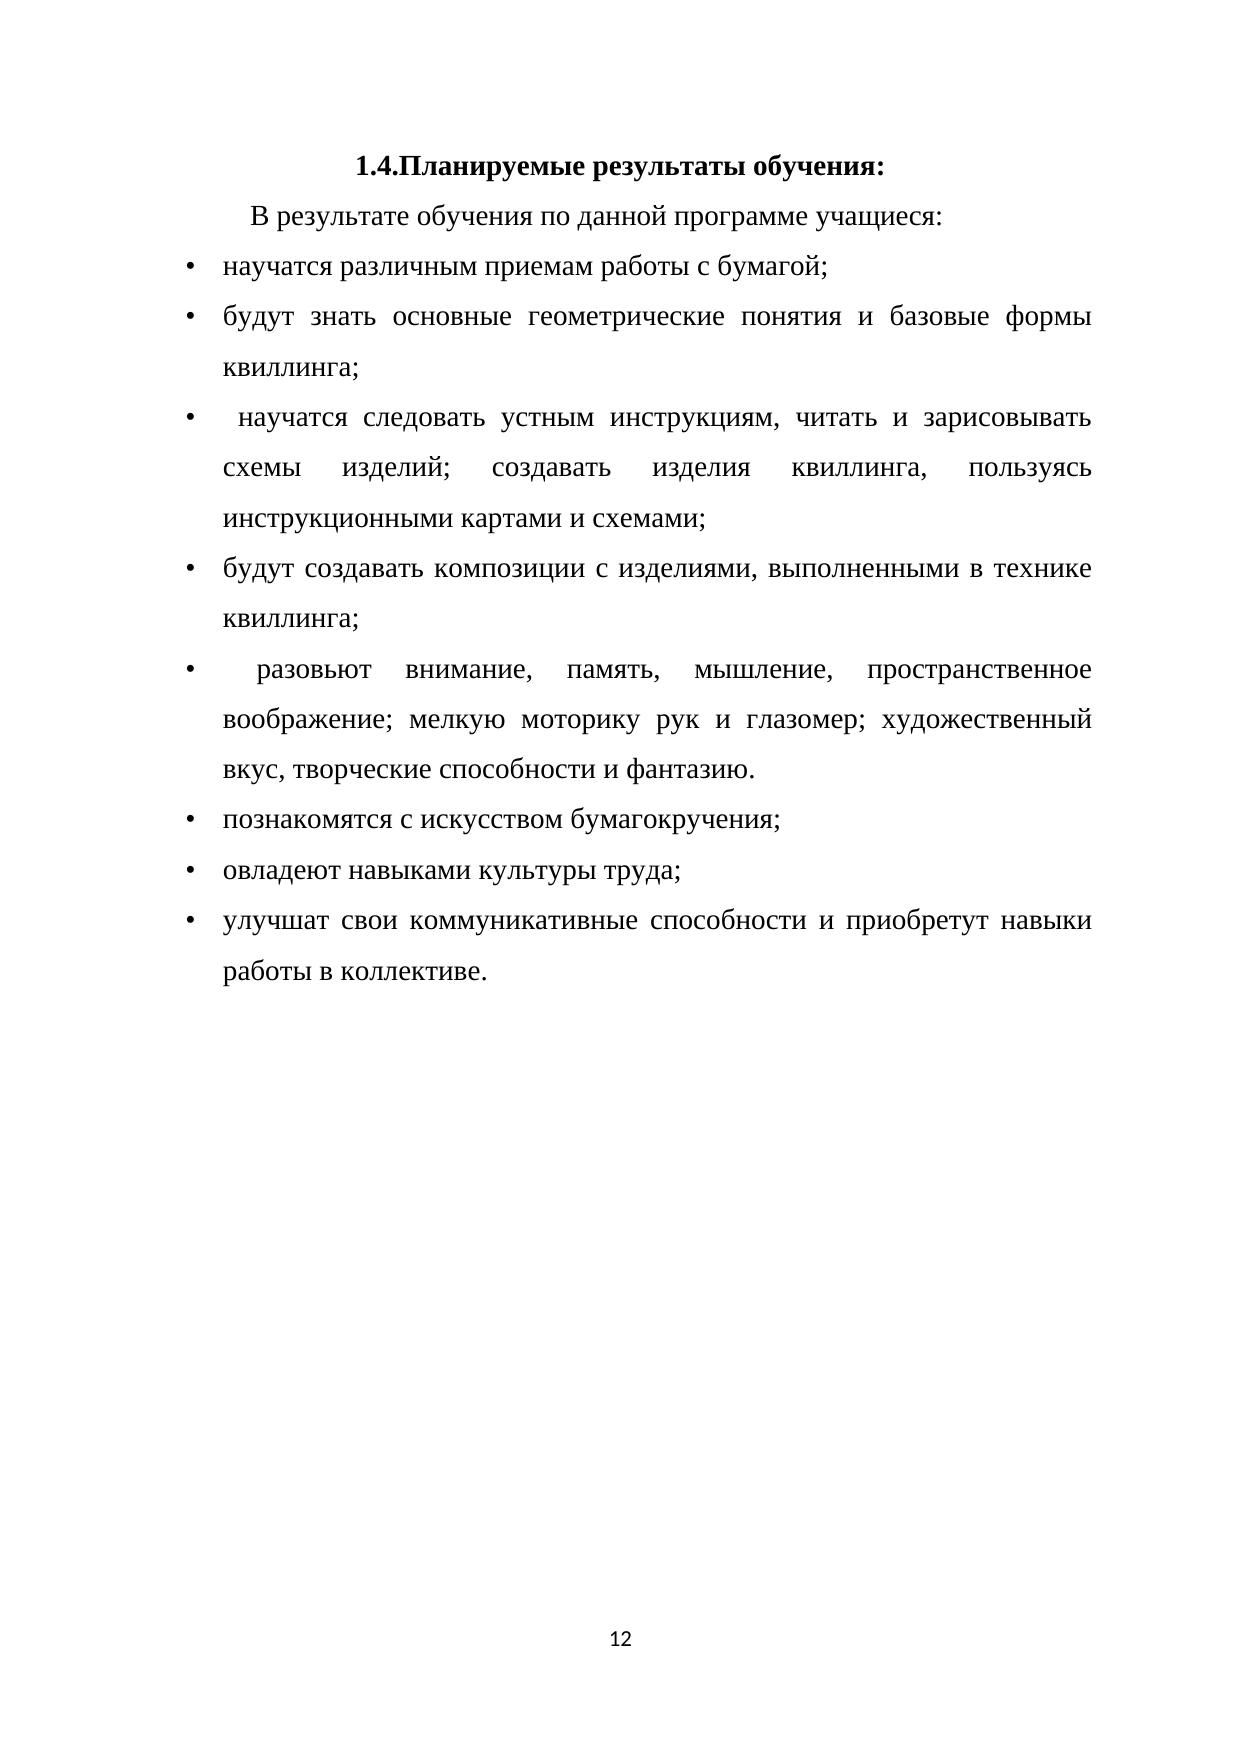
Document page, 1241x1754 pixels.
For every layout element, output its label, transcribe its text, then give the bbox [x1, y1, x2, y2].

list будут знать основные геометрические понятия и базовые формы квиллинга; [185, 298, 1093, 382]
text 1.4.Планируемые результаты обучения: [148, 148, 1093, 181]
list научатся следовать устным инструкциям, читать и зарисовывать схемы изделий; создавать изделия квиллинга, пользуясь инструкционными картами и схемами; [185, 399, 1093, 533]
list улучшат свои коммуникативные способности и приобретут навыки работы в коллективе. [185, 902, 1093, 986]
list разовьют внимание, память, мышление, пространственное воображение; мелкую моторику рук и глазомер; художественный вкус, творческие способности и фантазию. [185, 651, 1093, 785]
list овладеют навыками культуры труда; [185, 852, 1093, 886]
list будут создавать композиции с изделиями, выполненными в технике квиллинга; [185, 550, 1093, 634]
text В результате обучения по данной программе учащиеся: [148, 198, 1093, 231]
list научатся различным приемам работы с бумагой; [185, 248, 1093, 282]
list познакомятся с искусством бумагокручения; [185, 802, 1093, 835]
